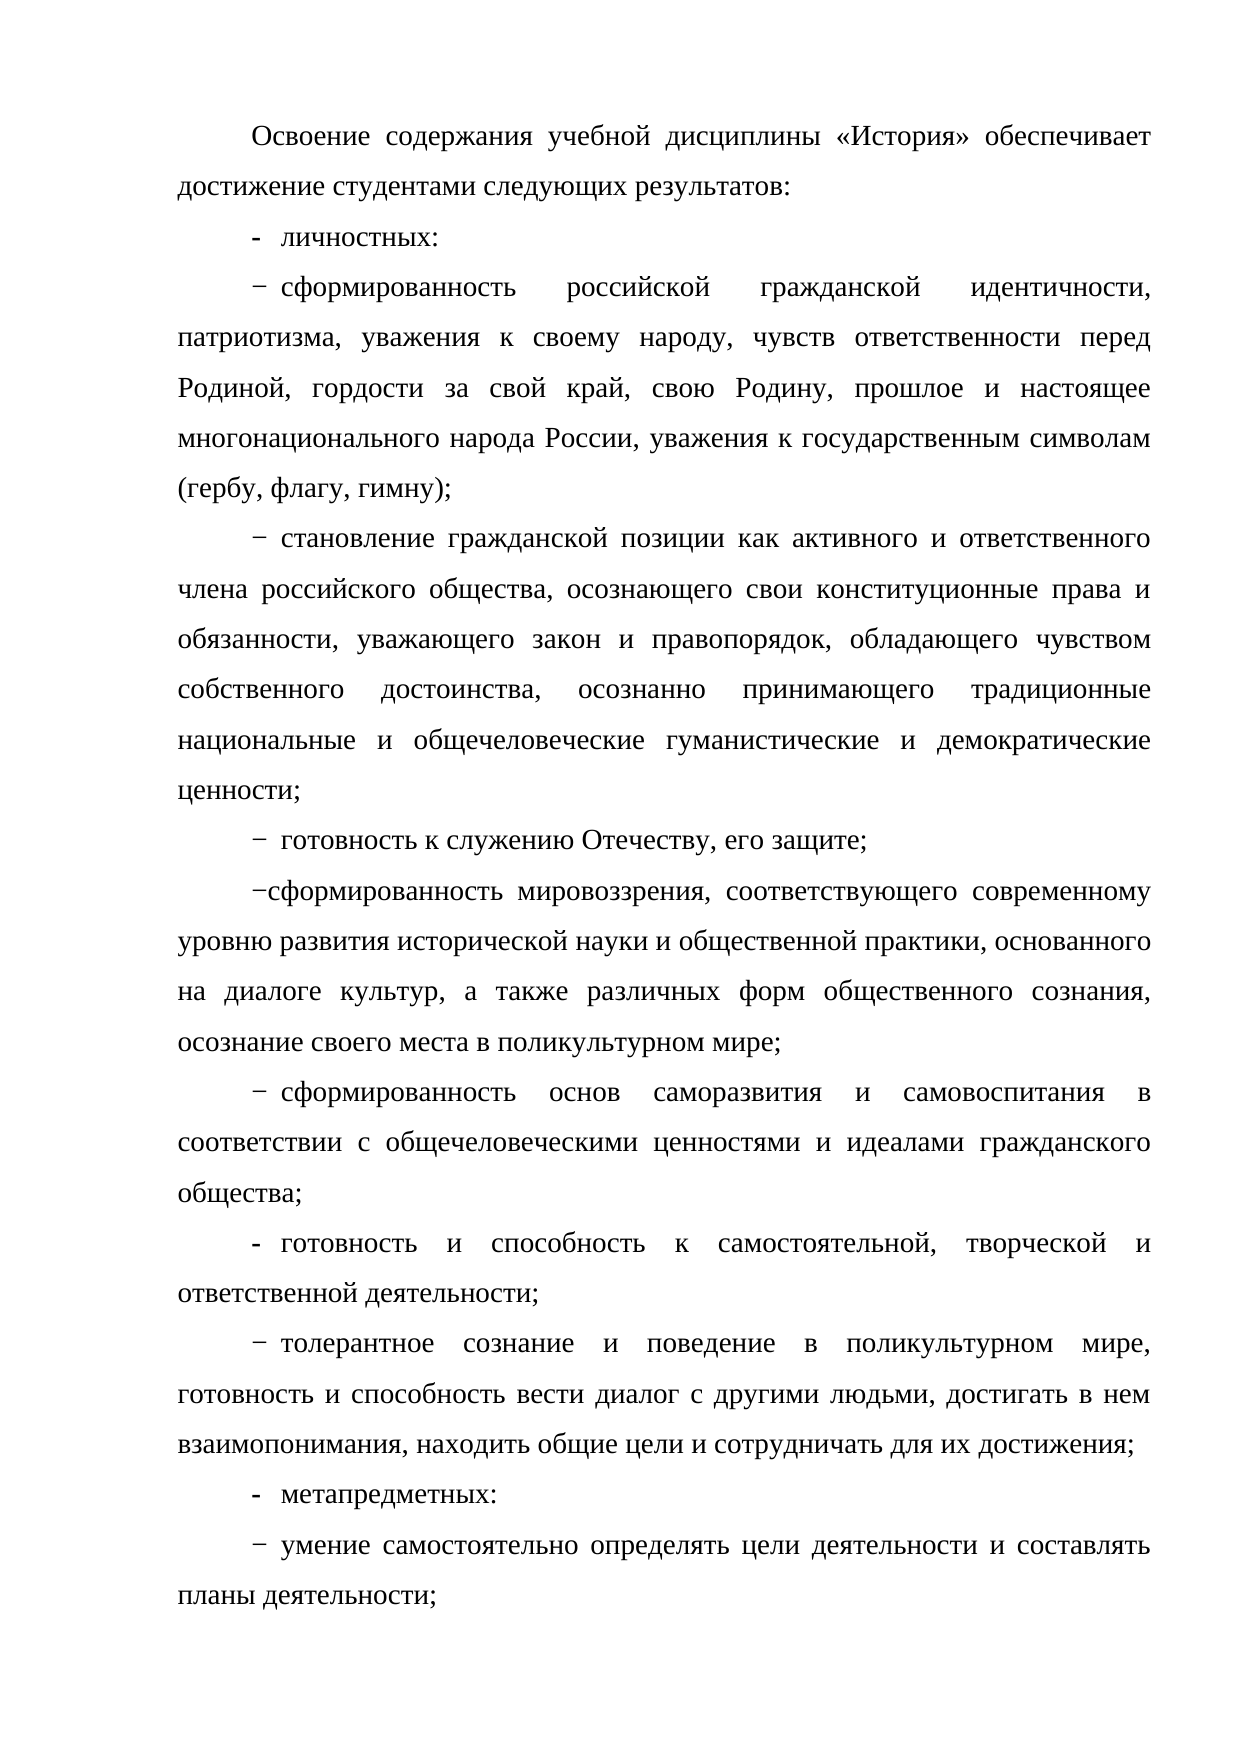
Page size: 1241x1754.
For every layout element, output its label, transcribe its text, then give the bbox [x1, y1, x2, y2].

list сформированность российской гражданской идентичности, патриотизма, уважения к своему народу, чувств ответственности перед Родиной, гордости за свой край, свою Родину, прошлое и настоящее многонационального народа России, уважения к государственным символам (гербу, флагу, гимну); [177, 269, 1152, 504]
text −сформированность мировоззрения, соответствующего современному уровню развития исторической науки и общественной практики, основанного на диалоге культур, а также различных форм общественного сознания, осознание своего места в поликультурном мире; [177, 873, 1152, 1057]
list умение самостоятельно определять цели деятельности и составлять планы деятельности; [177, 1527, 1152, 1611]
list личностных: [177, 219, 1152, 252]
text Освоение содержания учебной дисциплины «История» обеспечивает достижение студентами следующих результатов: [177, 118, 1152, 202]
list сформированность основ саморазвития и самовоспитания в соответствии с общечеловеческими ценностями и идеалами гражданского общества; [177, 1074, 1152, 1208]
list становление гражданской позиции как активного и ответственного члена российского общества, осознающего свои конституционные права и обязанности, уважающего закон и правопорядок, обладающего чувством собственного достоинства, осознанно принимающего традиционные национальные и общечеловеческие гуманистические и демократические ценности; [177, 521, 1152, 806]
list готовность и способность к самостоятельной, творческой и ответственной деятельности; [177, 1225, 1152, 1309]
list толерантное сознание и поведение в поликультурном мире, готовность и способность вести диалог с другими людьми, достигать в нем взаимопонимания, находить общие цели и сотрудничать для их достижения; [177, 1326, 1152, 1460]
list готовность к служению Отечеству, его защите; [177, 822, 1152, 856]
list метапредметных: [177, 1477, 1152, 1510]
